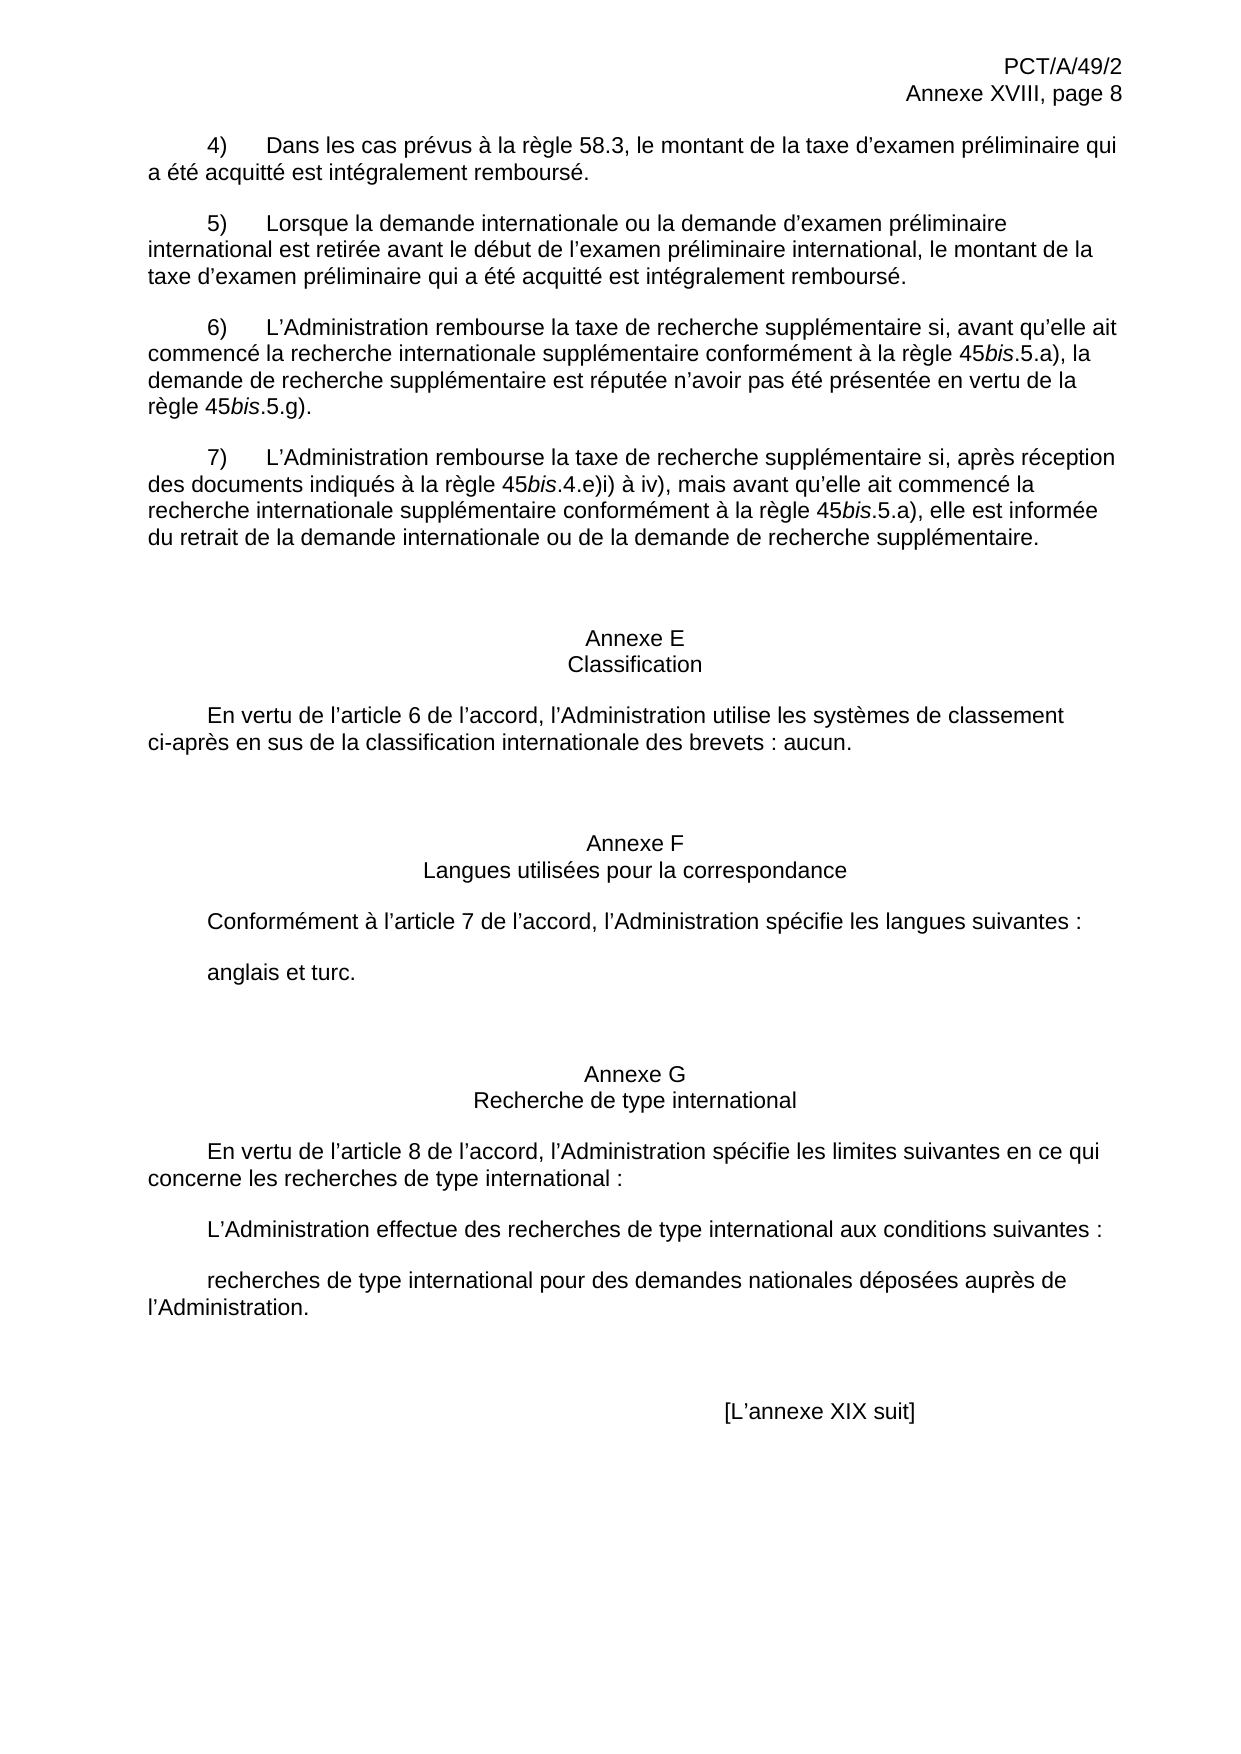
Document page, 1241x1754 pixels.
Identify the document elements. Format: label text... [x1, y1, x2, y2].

subtitle Annexe E Classification [148, 625, 1122, 677]
text 6) L’Administration rembourse la taxe de recherche supplémentaire si, avant qu’elle ait commencé la recherche internationale supplémentaire conformément à la règle 45bis.5.a), la demande de recherche supplémentaire est réputée n’avoir pas été présentée en vertu de la règle 45bis.5.g). [148, 314, 1122, 419]
text [L’annexe XIX suit] [724, 1398, 1122, 1424]
subtitle Annexe F Langues utilisées pour la correspondance [148, 830, 1122, 883]
text En vertu de l’article 8 de l’accord, l’Administration spécifie les limites suivantes en ce qui concerne les recherches de type international : [148, 1138, 1122, 1191]
subtitle Annexe G Recherche de type international [148, 1061, 1122, 1113]
text En vertu de l’article 6 de l’accord, l’Administration utilise les systèmes de classement ci-après en sus de la classification internationale des brevets : aucun. [148, 702, 1122, 755]
text recherches de type international pour des demandes nationales déposées auprès de l’Administration. [148, 1267, 1122, 1320]
text 4) Dans les cas prévus à la règle 58.3, le montant de la taxe d’examen préliminaire qui a été acquitté est intégralement remboursé. [148, 132, 1122, 185]
text 7) L’Administration rembourse la taxe de recherche supplémentaire si, après réception des documents indiqués à la règle 45bis.4.e)i) à iv), mais avant qu’elle ait commencé la recherche internationale supplémentaire conformément à la règle 45bis.5.a), elle est informée du retrait de la demande internationale ou de la demande de recherche supplémentaire. [148, 444, 1122, 550]
text L’Administration effectue des recherches de type international aux conditions suivantes : [148, 1216, 1122, 1242]
text 5) Lorsque la demande internationale ou la demande d’examen préliminaire international est retirée avant le début de l’examen préliminaire international, le montant de la taxe d’examen préliminaire qui a été acquitté est intégralement remboursé. [148, 210, 1122, 289]
text anglais et turc. [207, 959, 1122, 986]
text Conformément à l’article 7 de l’accord, l’Administration spécifie les langues suivantes : [148, 908, 1122, 934]
